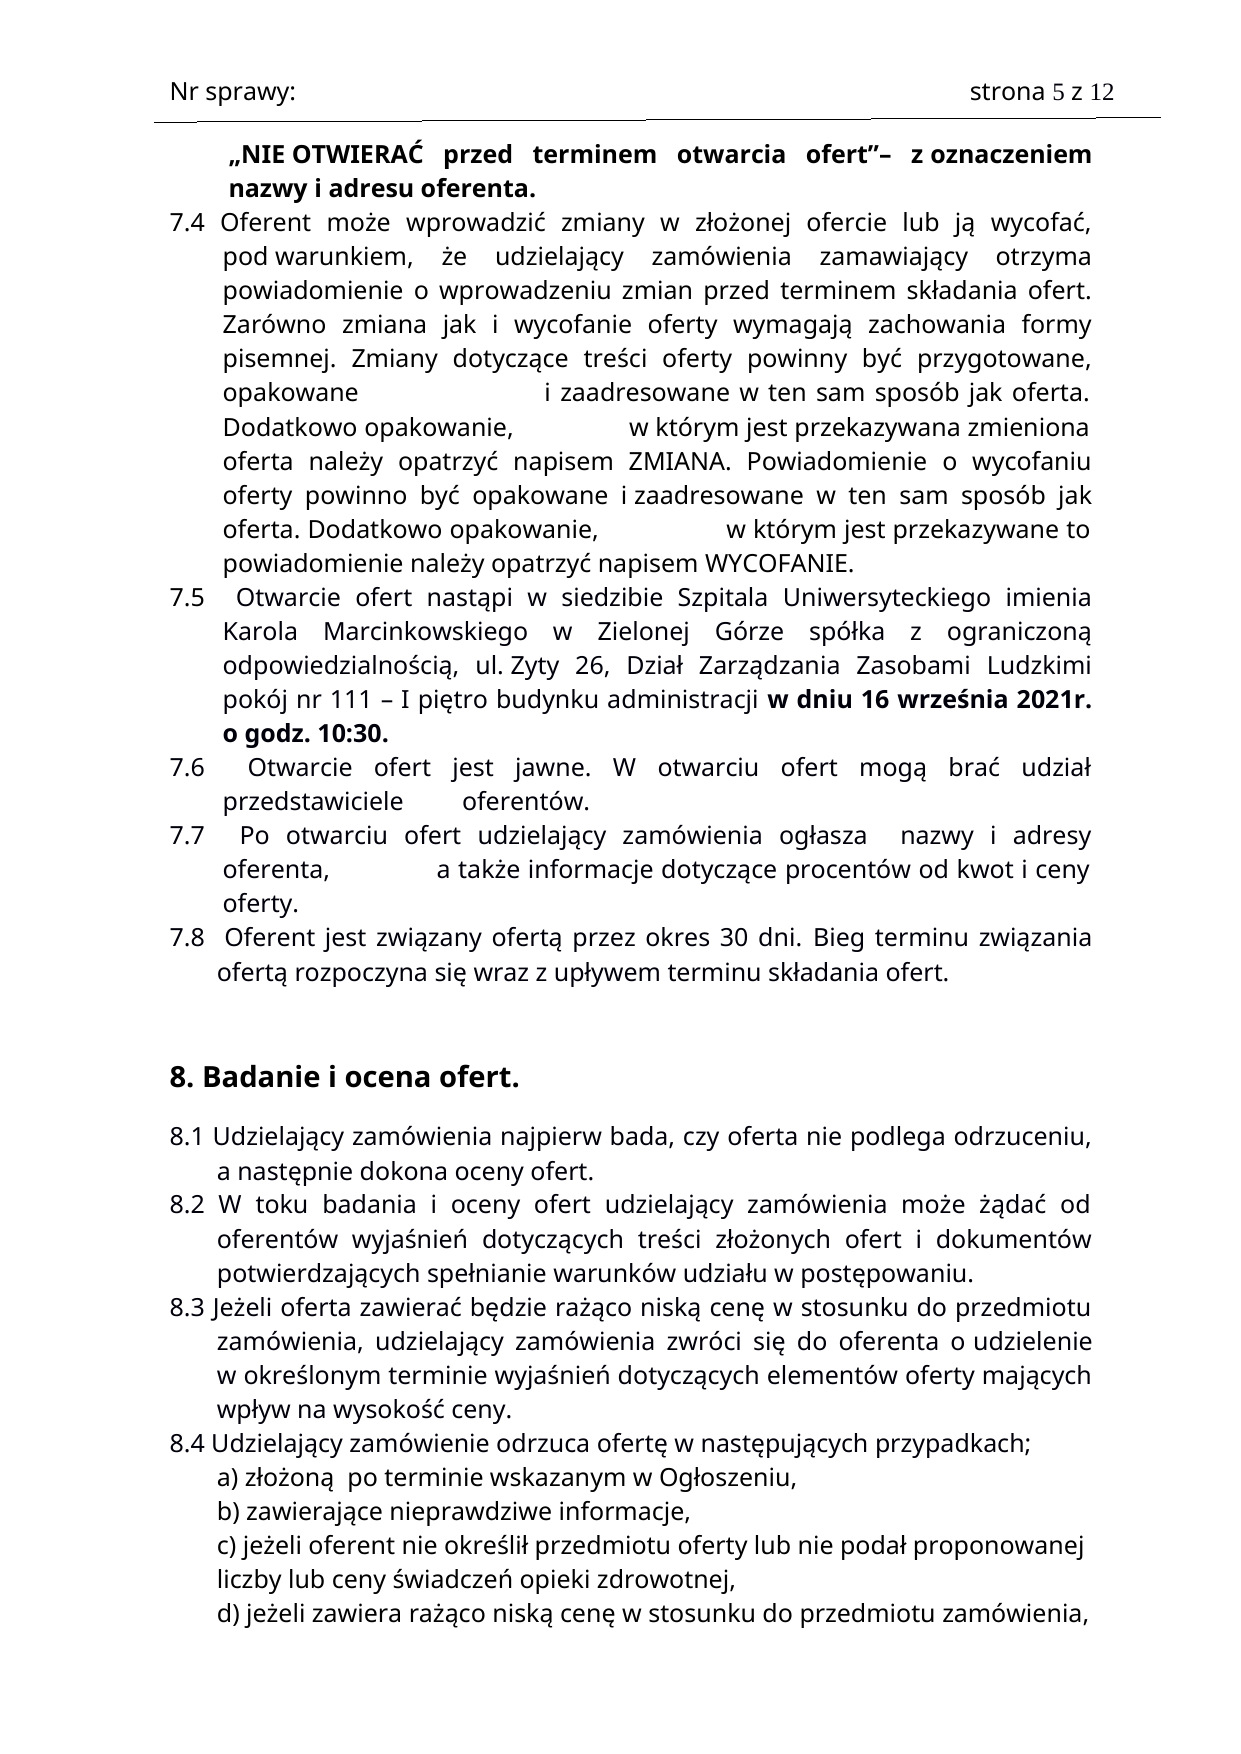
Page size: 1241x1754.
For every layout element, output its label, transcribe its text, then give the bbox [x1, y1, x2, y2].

list 7.7 Po otwarciu ofert udzielający zamówienia ogłasza nazwy i adresy oferenta, a także informacje dotyczące procentów od kwot i ceny oferty. [169, 818, 1092, 920]
text c) jeżeli oferent nie określił przedmiotu oferty lub nie podał proponowanej liczby lub ceny świadczeń opieki zdrowotnej, [217, 1528, 1092, 1596]
text 8. Badanie i ocena ofert. [169, 1057, 1092, 1096]
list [169, 137, 1092, 205]
text 8.1 Udzielający zamówienia najpierw bada, czy oferta nie podlega odrzuceniu, a następnie dokona oceny ofert. [169, 1119, 1092, 1187]
text 8.2 W toku badania i oceny ofert udzielający zamówienia może żądać od oferentów wyjaśnień dotyczących treści złożonych ofert i dokumentów potwierdzających spełnianie warunków udziału w postępowaniu. [169, 1187, 1092, 1289]
list 7.6 Otwarcie ofert jest jawne. W otwarciu ofert mogą brać udział przedstawiciele oferentów. [169, 750, 1092, 818]
text a) złożoną po terminie wskazanym w Ogłoszeniu, [217, 1460, 1092, 1494]
list 7.8 Oferent jest związany ofertą przez okres 30 dni. Bieg terminu związania ofertą rozpoczyna się wraz z upływem terminu składania ofert. [169, 920, 1092, 988]
text d) jeżeli zawiera rażąco niską cenę w stosunku do przedmiotu zamówienia, [217, 1596, 1092, 1630]
text 8.4 Udzielający zamówienie odrzuca ofertę w następujących przypadkach; [169, 1426, 1092, 1460]
text b) zawierające nieprawdziwe informacje, [217, 1494, 1092, 1528]
list 7.5 Otwarcie ofert nastąpi w siedzibie Szpitala Uniwersyteckiego imienia Karola Marcinkowskiego w Zielonej Górze spółka z ograniczoną odpowiedzialnością, ul. Zyty 26, Dział Zarządzania Zasobami Ludzkimi pokój nr 111 – I piętro budynku administracji w dniu 16 września 2021r. o godz. 10:30. [169, 579, 1092, 750]
list 7.4 Oferent może wprowadzić zmiany w złożonej ofercie lub ją wycofać, pod warunkiem, że udzielający zamówienia zamawiający otrzyma powiadomienie o wprowadzeniu zmian przed terminem składania ofert. Zarówno zmiana jak i wycofanie oferty wymagają zachowania formy pisemnej. Zmiany dotyczące treści oferty powinny być przygotowane, opakowane i zaadresowane w ten sam sposób jak oferta. Dodatkowo opakowanie, w którym jest przekazywana zmieniona oferta należy opatrzyć napisem ZMIANA. Powiadomienie o wycofaniu oferty powinno być opakowane i zaadresowane w ten sam sposób jak oferta. Dodatkowo opakowanie, w którym jest przekazywane to powiadomienie należy opatrzyć napisem WYCOFANIE. [169, 205, 1092, 579]
text 8.3 Jeżeli oferta zawierać będzie rażąco niską cenę w stosunku do przedmiotu zamówienia, udzielający zamówienia zwróci się do oferenta o udzielenie w określonym terminie wyjaśnień dotyczących elementów oferty mających wpływ na wysokość ceny. [169, 1289, 1092, 1426]
